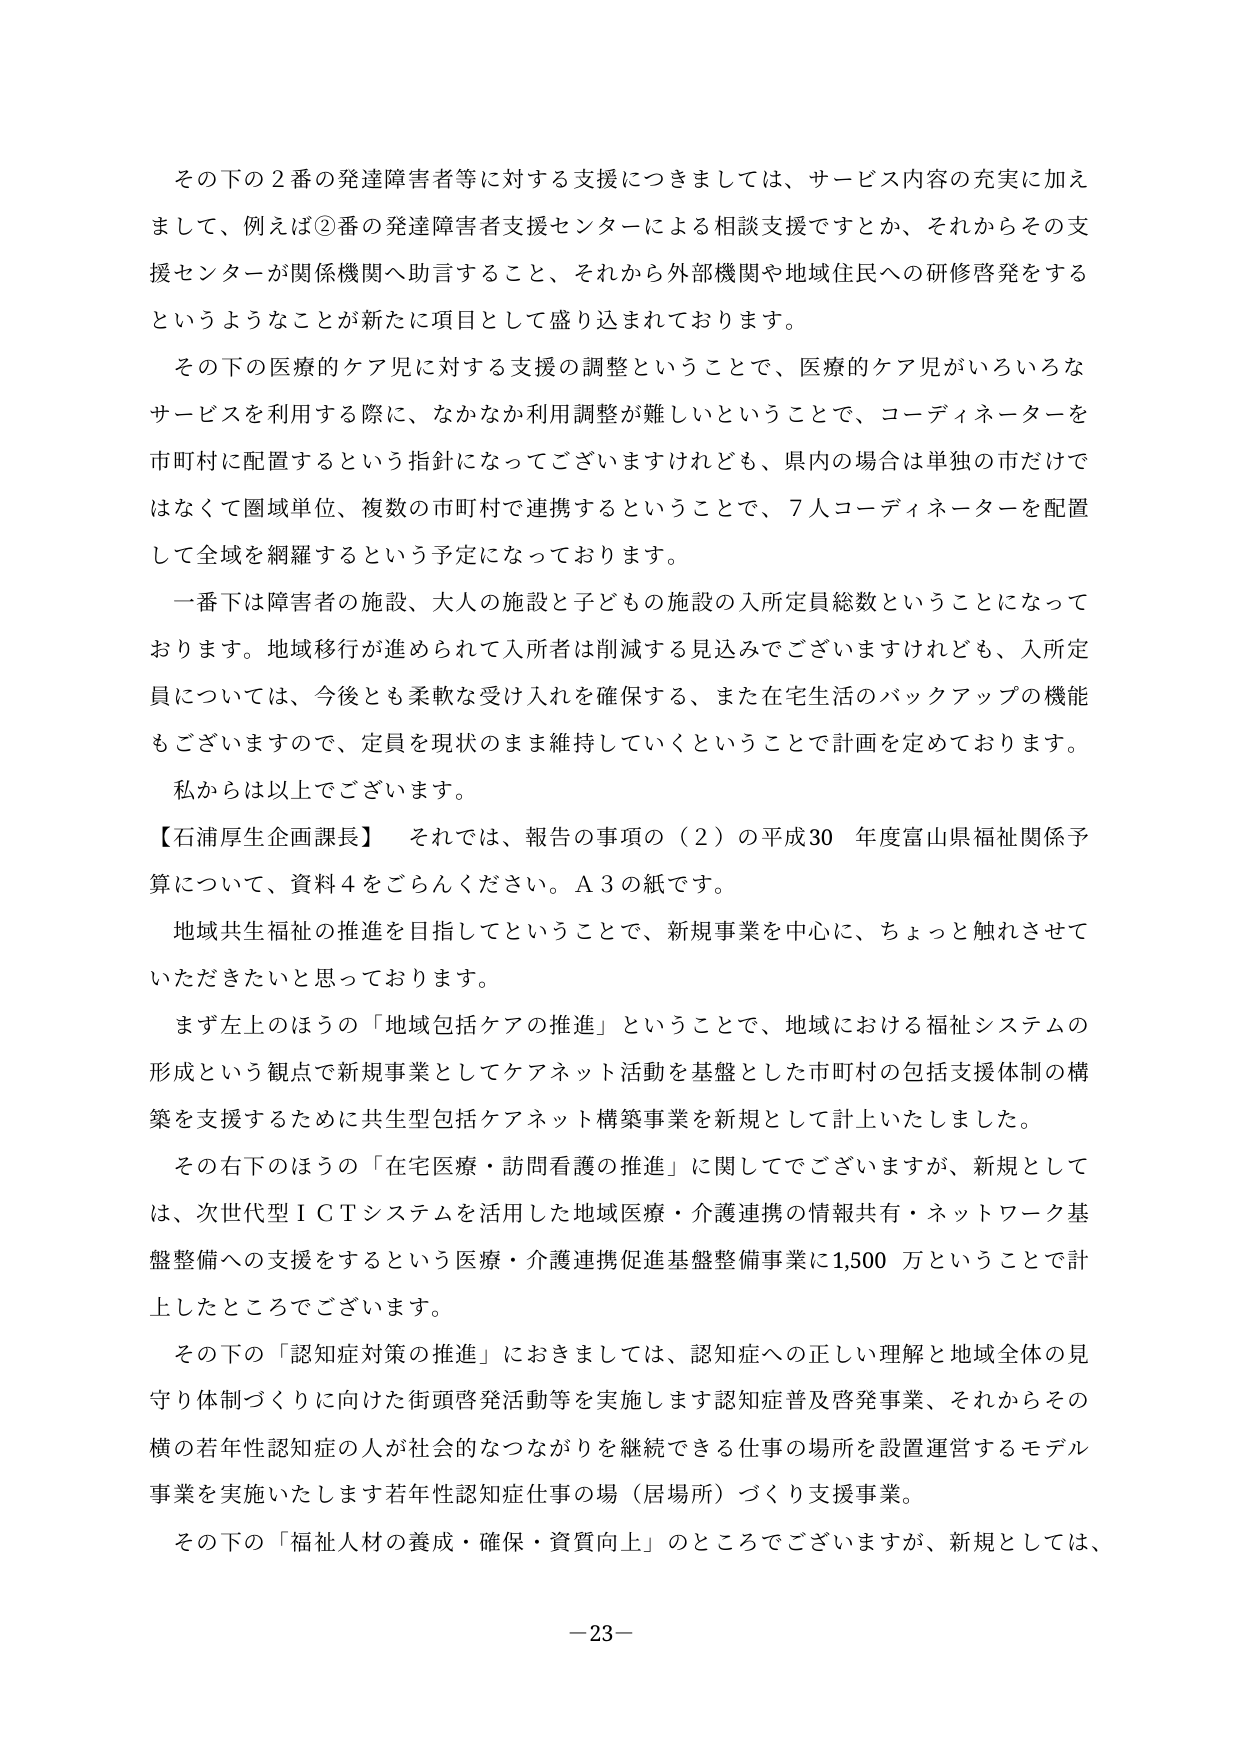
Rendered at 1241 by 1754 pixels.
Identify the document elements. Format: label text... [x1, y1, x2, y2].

text 【石浦厚生企画課長】 それでは、報告の事項の（２）の平成30年度富山県福祉関係予算について、資料４をごらんください。Ａ３の紙です。 [149, 812, 1091, 906]
text まず左上のほうの「地域包括ケアの推進」ということで、地域における福祉システムの形成という観点で新規事業としてケアネット活動を基盤とした市町村の包括支援体制の構築を支援するために共生型包括ケアネット構築事業を新規として計上いたしました。 [149, 1000, 1091, 1141]
text 一番下は障害者の施設、大人の施設と子どもの施設の入所定員総数ということになっております。地域移行が進められて入所者は削減する見込みでございますけれども、入所定員については、今後とも柔軟な受け入れを確保する、また在宅生活のバックアップの機能もございますので、定員を現状のまま維持していくということで計画を定めております。 [149, 577, 1091, 765]
text その下の「認知症対策の推進」におきましては、認知症への正しい理解と地域全体の見守り体制づくりに向けた街頭啓発活動等を実施します認知症普及啓発事業、それからその横の若年性認知症の人が社会的なつながりを継続できる仕事の場所を設置運営するモデル事業を実施いたします若年性認知症仕事の場（居場所）づくり支援事業。 [149, 1329, 1091, 1517]
text その右下のほうの「在宅医療・訪問看護の推進」に関してでございますが、新規としては、次世代型ＩＣＴシステムを活用した地域医療・介護連携の情報共有・ネットワーク基盤整備への支援をするという医療・介護連携促進基盤整備事業に1,500万ということで計上したところでございます。 [149, 1141, 1091, 1329]
text 私からは以上でございます。 [149, 765, 1091, 812]
text 地域共生福祉の推進を目指してということで、新規事業を中心に、ちょっと触れさせていただきたいと思っております。 [149, 906, 1091, 1000]
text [149, 1517, 1091, 1564]
text その下の医療的ケア児に対する支援の調整ということで、医療的ケア児がいろいろなサービスを利用する際に、なかなか利用調整が難しいということで、コーディネーターを市町村に配置するという指針になってございますけれども、県内の場合は単独の市だけではなくて圏域単位、複数の市町村で連携するということで、７人コーディネーターを配置して全域を網羅するという予定になっております。 [149, 342, 1091, 577]
text その下の２番の発達障害者等に対する支援につきましては、サービス内容の充実に加えまして、例えば②番の発達障害者支援センターによる相談支援ですとか、それからその支援センターが関係機関へ助言すること、それから外部機関や地域住民への研修啓発をするというようなことが新たに項目として盛り込まれております。 [149, 154, 1091, 342]
